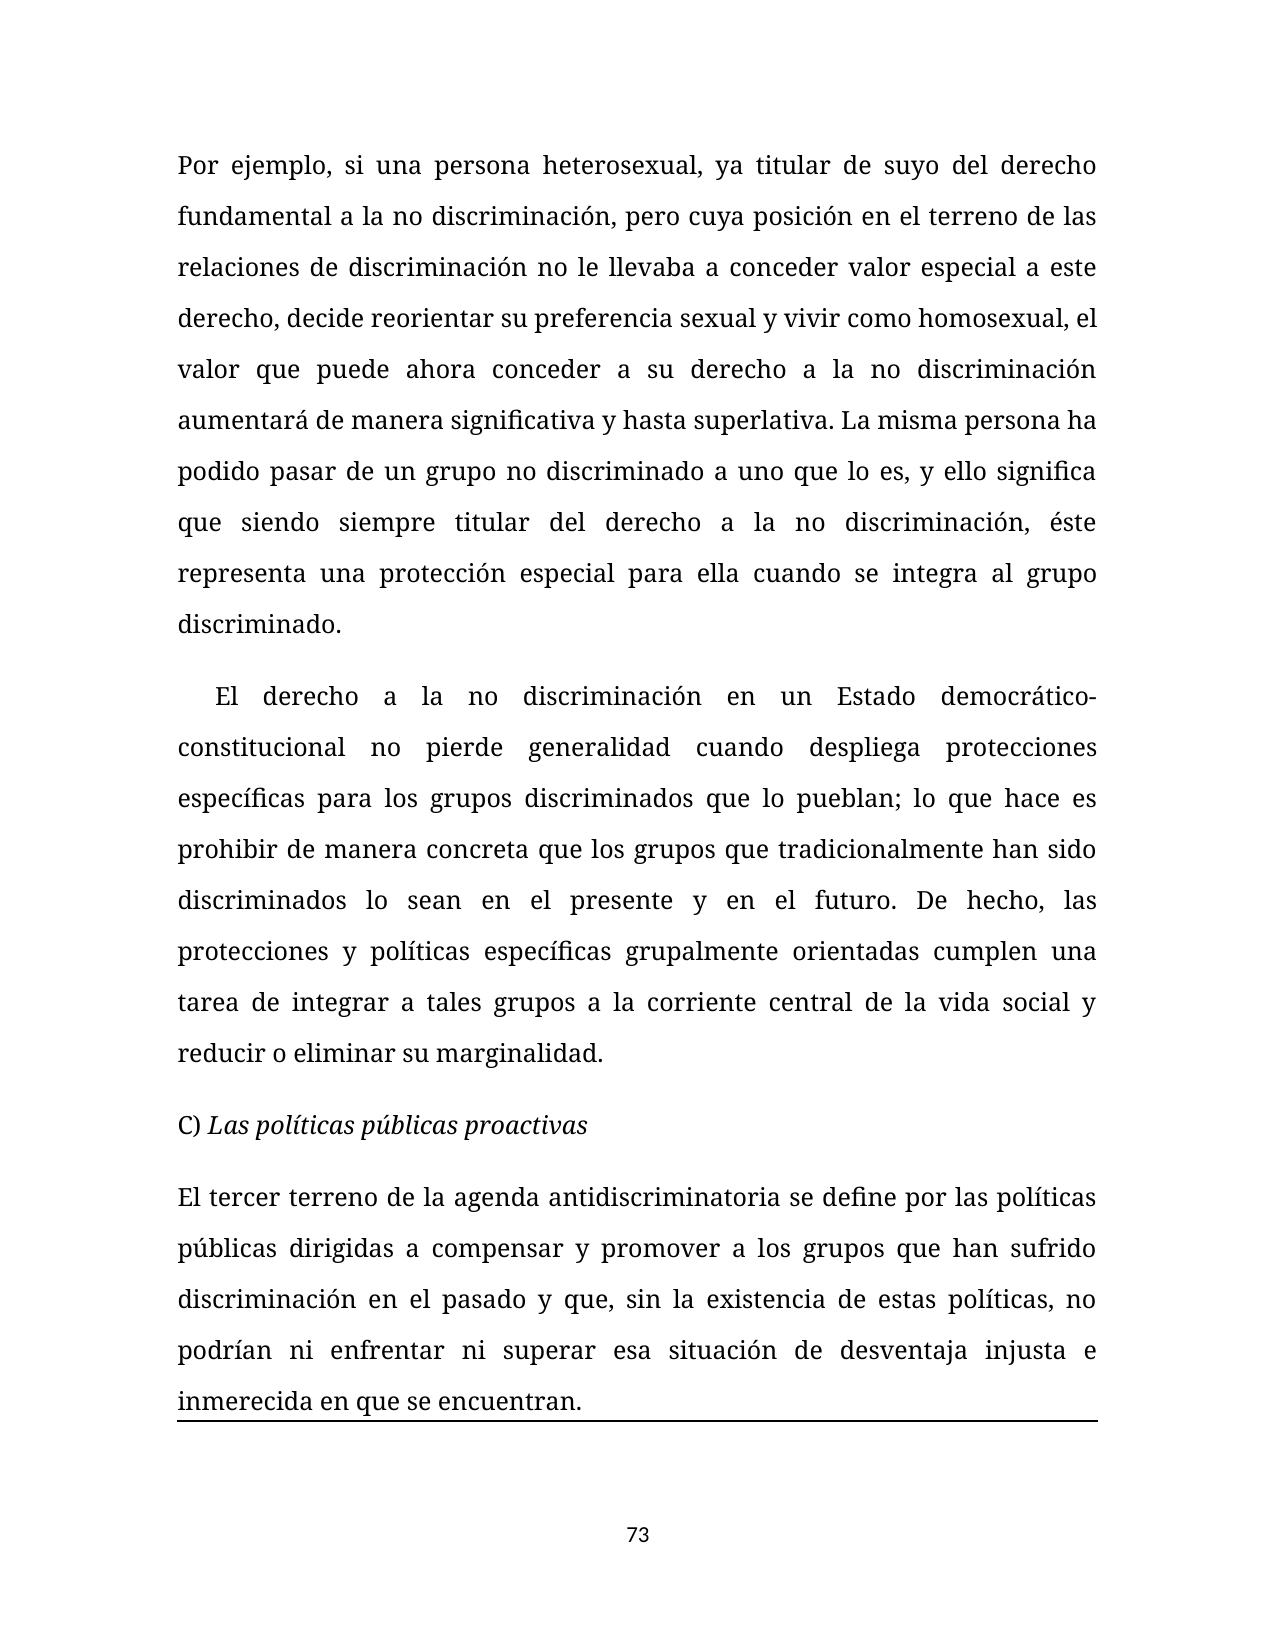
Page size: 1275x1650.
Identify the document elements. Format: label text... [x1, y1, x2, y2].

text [177, 148, 1098, 641]
text El derecho a la no discriminación en un Estado democrático-constitucional no pierde generalidad cuando despliega protecciones específicas para los grupos discriminados que lo pueblan; lo que hace es prohibir de manera concreta que los grupos que tradicionalmente han sido discriminados lo sean en el presente y en el futuro. De hecho, las protecciones y políticas específicas grupalmente orientadas cumplen una tarea de integrar a tales grupos a la corriente central de la vida social y reducir o eliminar su marginalidad. [177, 679, 1098, 1070]
text C) Las políticas públicas proactivas [177, 1108, 1098, 1142]
text El tercer terreno de la agenda antidiscriminatoria se define por las políticas públicas dirigidas a compensar y promover a los grupos que han sufrido discriminación en el pasado y que, sin la existencia de estas políticas, no podrían ni enfrentar ni superar esa situación de desventaja injusta e inmerecida en que se encuentran. [177, 1180, 1098, 1420]
